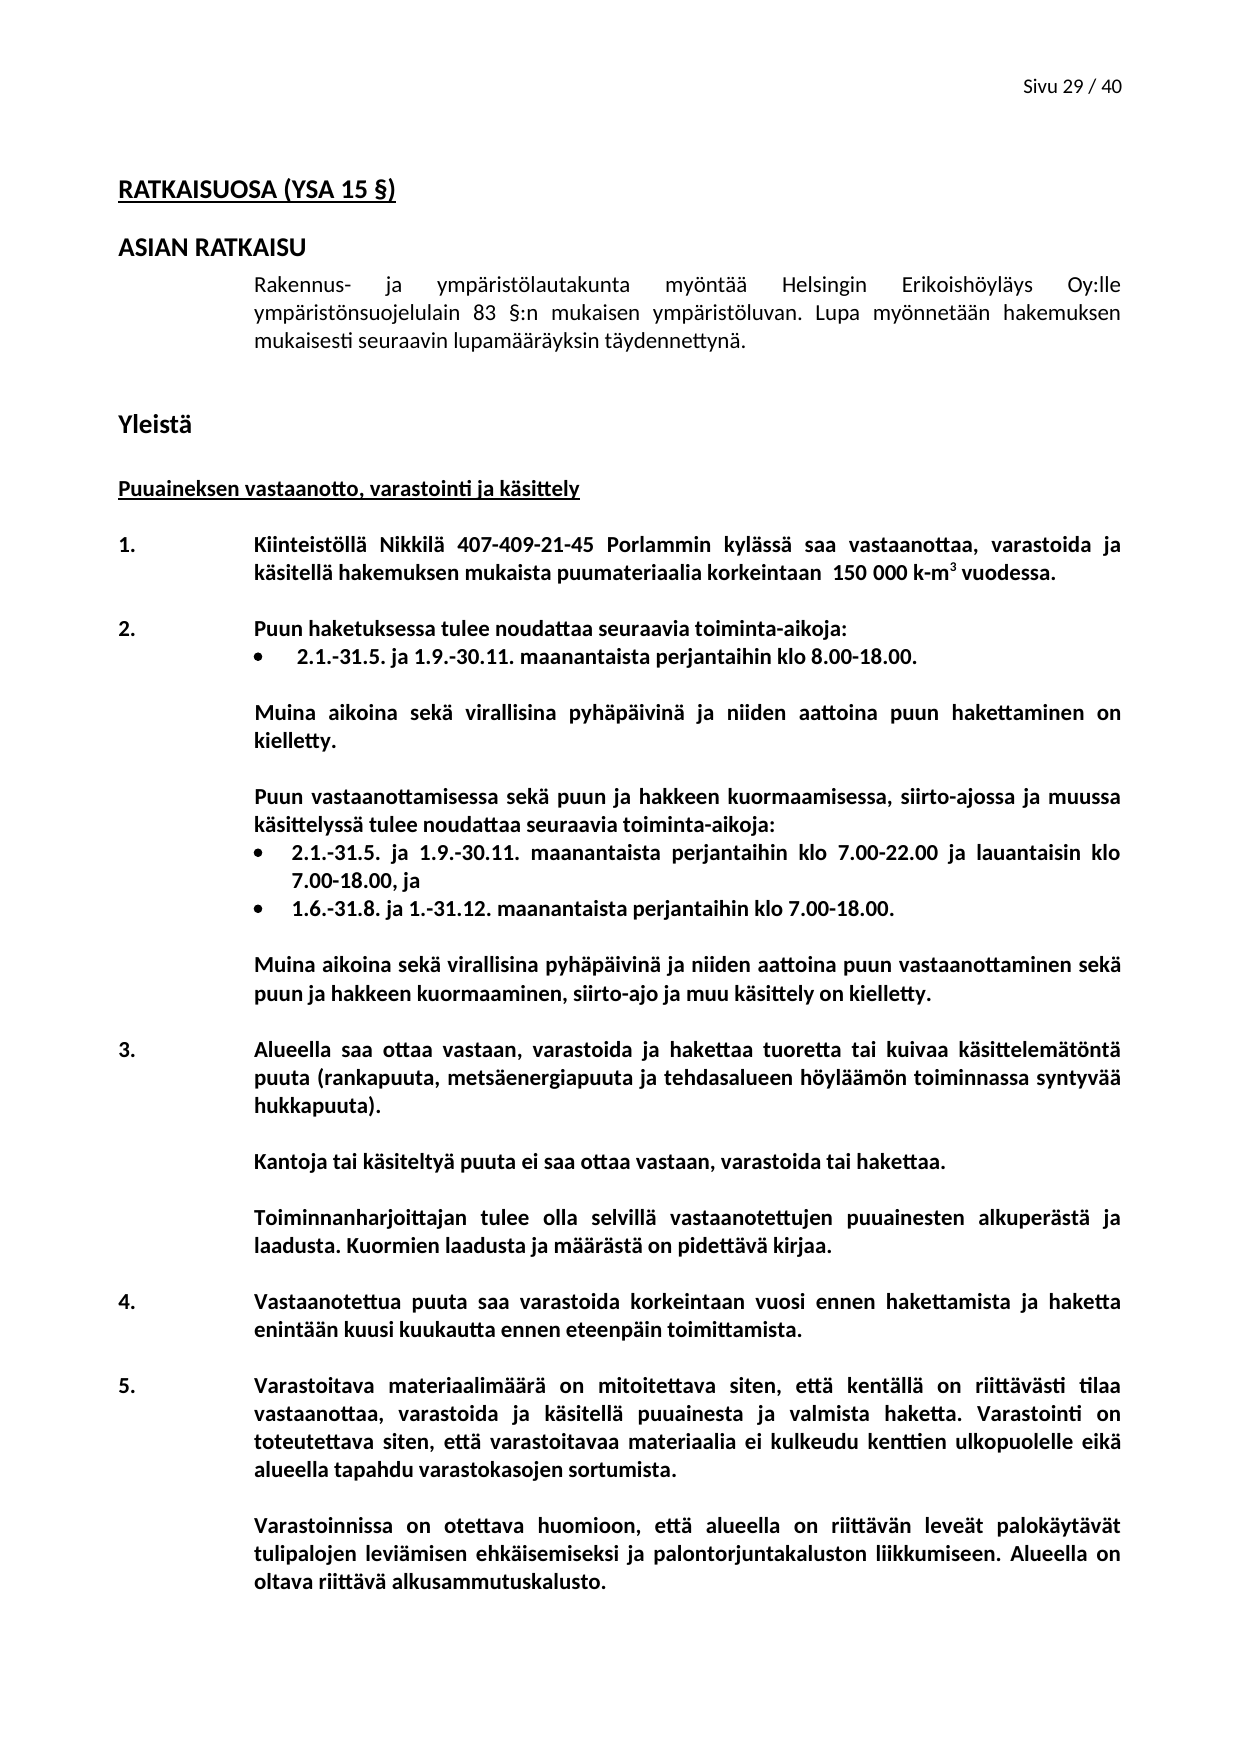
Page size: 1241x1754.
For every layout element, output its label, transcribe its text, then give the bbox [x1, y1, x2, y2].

text 1. Kiinteistöllä Nikkilä 407-409-21-45 Porlammin kylässä saa vastaanottaa, varastoida ja käsitellä hakemuksen mukaista puumateriaalia korkeintaan 150 000 k-m3 vuodessa. [118, 530, 1122, 586]
text Yleistä [118, 407, 1122, 440]
text 5. Varastoitava materiaalimäärä on mitoitettava siten, että kentällä on riittävästi tilaa vastaanottaa, varastoida ja käsitellä puuainesta ja valmista haketta. Varastointi on toteutettava siten, että varastoitavaa materiaalia ei kulkeudu kenttien ulkopuolelle eikä alueella tapahdu varastokasojen sortumista. [118, 1371, 1122, 1483]
list 2.1.-31.5. ja 1.9.-30.11. maanantaista perjantaihin klo 8.00-18.00. [254, 642, 1122, 670]
text Muina aikoina sekä virallisina pyhäpäivinä ja niiden aattoina puun hakettaminen on kielletty. [254, 698, 1122, 754]
text Puun vastaanottamisessa sekä puun ja hakkeen kuormaamisessa, siirto-ajossa ja muussa käsittelyssä tulee noudattaa seuraavia toiminta-aikoja: [254, 782, 1122, 838]
text 2. Puun haketuksessa tulee noudattaa seuraavia toiminta-aikoja: [118, 614, 1122, 642]
text 4. Vastaanotettua puuta saa varastoida korkeintaan vuosi ennen hakettamista ja haketta enintään kuusi kuukautta ennen eteenpäin toimittamista. [118, 1287, 1122, 1343]
text Toiminnanharjoittajan tulee olla selvillä vastaanotettujen puuainesten alkuperästä ja laadusta. Kuormien laadusta ja määrästä on pidettävä kirjaa. [118, 1203, 1122, 1259]
list 2.1.-31.5. ja 1.9.-30.11. maanantaista perjantaihin klo 7.00-22.00 ja lauantaisin klo 7.00-18.00, ja [254, 838, 1122, 894]
text 3. Alueella saa ottaa vastaan, varastoida ja hakettaa tuoretta tai kuivaa käsittelemätöntä puuta (rankapuuta, metsäenergiapuuta ja tehdasalueen höyläämön toiminnassa syntyvää hukkapuuta). [118, 1035, 1122, 1119]
text Kantoja tai käsiteltyä puuta ei saa ottaa vastaan, varastoida tai hakettaa. [254, 1147, 1122, 1175]
text Puuaineksen vastaanotto, varastointi ja käsittely [118, 474, 1122, 502]
text Rakennus- ja ympäristölautakunta myöntää Helsingin Erikoishöyläys Oy:lle ympäristönsuojelulain 83 §:n mukaisen ympäristöluvan. Lupa myönnetään hakemuksen mukaisesti seuraavin lupamääräyksin täydennettynä. [254, 270, 1122, 354]
text RATKAISUOSA (YSA 15 §) [118, 173, 1122, 206]
text ASIAN RATKAISU [118, 231, 1122, 264]
text Varastoinnissa on otettava huomioon, että alueella on riittävän leveät palokäytävät tulipalojen leviämisen ehkäisemiseksi ja palontorjuntakaluston liikkumiseen. Alueella on oltava riittävä alkusammutuskalusto. [254, 1511, 1122, 1595]
text Muina aikoina sekä virallisina pyhäpäivinä ja niiden aattoina puun vastaanottaminen sekä puun ja hakkeen kuormaaminen, siirto-ajo ja muu käsittely on kielletty. [254, 951, 1122, 1007]
list 1.6.-31.8. ja 1.-31.12. maanantaista perjantaihin klo 7.00-18.00. [254, 894, 1122, 923]
